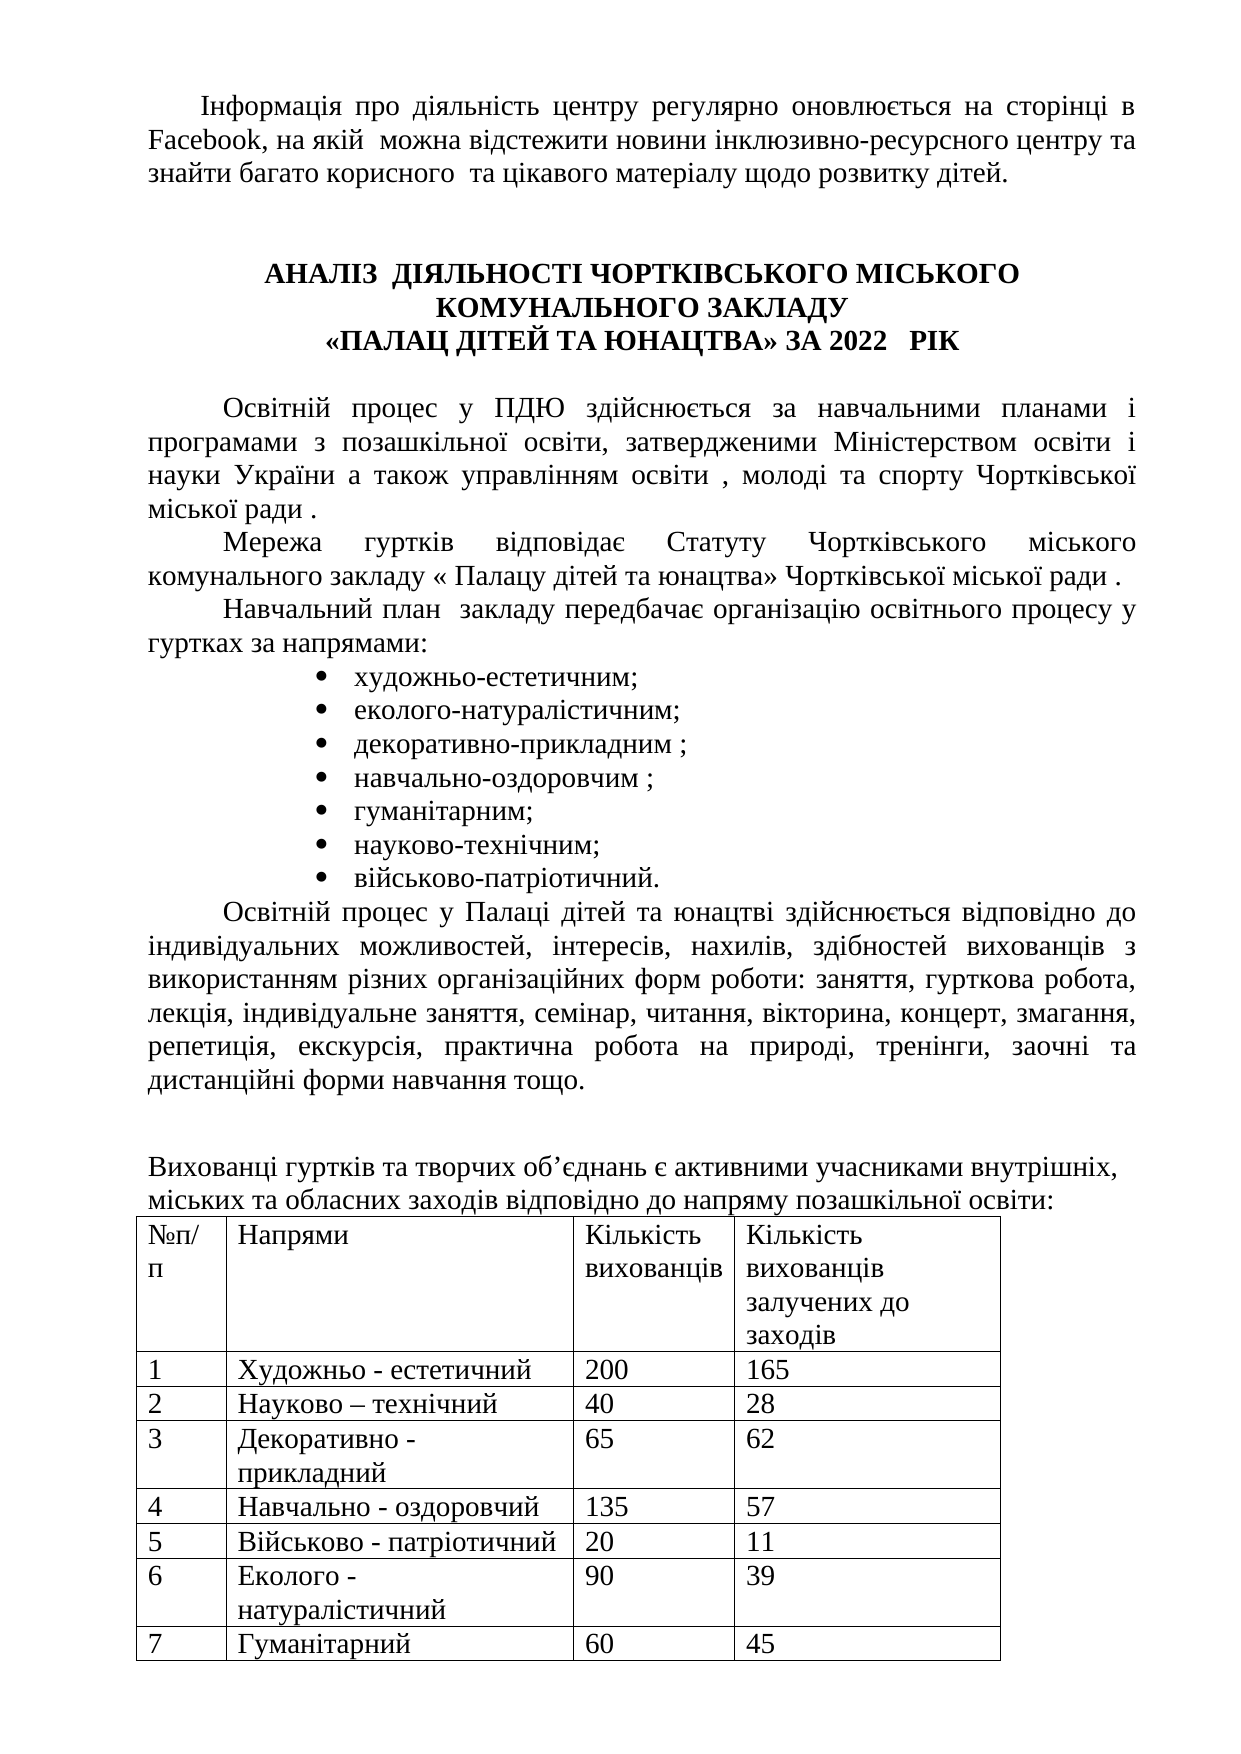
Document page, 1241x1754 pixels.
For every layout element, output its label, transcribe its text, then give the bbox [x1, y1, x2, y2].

table_cell 28 [735, 1387, 1000, 1420]
table_cell 4 [137, 1489, 226, 1523]
text Освітній процес у ПДЮ здійснюється за навчальними планами і програмами з позашкільної освіти, затвердженими Міністерством освіти і науки України а також управлінням освіти , молоді та спорту Чортківської міської ради . [148, 390, 1137, 524]
text «ПАЛАЦ ДІТЕЙ ТА ЮНАЦТВА» ЗА 2022 РІК [148, 323, 1137, 357]
list художньо-естетичним; [316, 659, 1137, 692]
table_cell 135 [574, 1489, 734, 1523]
table_cell Еколого - натуралістичний [227, 1559, 573, 1626]
list військово-патріотичний. [316, 861, 1137, 894]
table_cell 6 [137, 1559, 226, 1626]
text Інформація про діяльність центру регулярно оновлюється на сторінці в Facebook, на якій можна відстежити новини інклюзивно-ресурсного центру та знайти багато корисного та цікавого матеріалу щодо розвитку дітей. [148, 122, 1137, 189]
table_cell 3 [137, 1421, 226, 1488]
table_cell 11 [735, 1524, 1000, 1557]
table_cell 45 [735, 1627, 1000, 1660]
text АНАЛІЗ ДІЯЛЬНОСТІ ЧОРТКІВСЬКОГО МІСЬКОГО КОМУНАЛЬНОГО ЗАКЛАДУ [148, 256, 1137, 323]
list навчально-оздоровчим ; [316, 760, 1137, 793]
table_cell 5 [137, 1524, 226, 1557]
table_cell Гуманітарний [227, 1627, 573, 1660]
table_cell 60 [574, 1627, 734, 1660]
list гуманітарним; [316, 793, 1137, 827]
table_cell 7 [137, 1627, 226, 1660]
table_cell Декоративно - прикладний [227, 1421, 573, 1488]
table_cell 165 [735, 1352, 1000, 1386]
table_cell 62 [735, 1421, 1000, 1488]
text Вихованці гуртків та творчих об’єднань є активними учасниками внутрішніх, міських та обласних заходів відповідно до напряму позашкільної освіти: [148, 1149, 1137, 1216]
table_header Кількість вихованців залучених до заходів [735, 1217, 1000, 1351]
text Навчальний план закладу передбачає організацію освітнього процесу у гуртках за напрямами: [148, 592, 1137, 659]
list еколого-натуралістичним; [316, 692, 1137, 726]
table_cell 39 [735, 1559, 1000, 1626]
table_cell 90 [574, 1559, 734, 1626]
table_header Кількість вихованців [574, 1217, 734, 1351]
table_header №п/п [137, 1217, 226, 1351]
table_cell Художньо - естетичний [227, 1352, 573, 1386]
table_cell Навчально - оздоровчий [227, 1489, 573, 1523]
list декоративно-прикладним ; [316, 726, 1137, 760]
table_cell 40 [574, 1387, 734, 1420]
table_cell 65 [574, 1421, 734, 1488]
table_cell 20 [574, 1524, 734, 1557]
table_cell 2 [137, 1387, 226, 1420]
table_cell Військово - патріотичний [227, 1524, 573, 1557]
table_cell 1 [137, 1352, 226, 1386]
table_cell 57 [735, 1489, 1000, 1523]
list науково-технічним; [316, 827, 1137, 861]
table_cell Науково – технічний [227, 1387, 573, 1420]
text Мережа гуртків відповідає Статуту Чортківського міського комунального закладу « Палацу дітей та юнацтва» Чортківської міської ради . [148, 524, 1137, 592]
table_cell 200 [574, 1352, 734, 1386]
table_header Напрями [227, 1217, 573, 1351]
text Освітній процес у Палаці дітей та юнацтві здійснюється відповідно до індивідуальних можливостей, інтересів, нахилів, здібностей вихованців з використанням різних організаційних форм роботи: заняття, гурткова робота, лекція, індивідуальне заняття, семінар, читання, вікторина, концерт, змагання, репетиція, екскурсія, практична робота на природі, тренінги, заочні та дистанційні форми навчання тощо. [148, 894, 1137, 1096]
